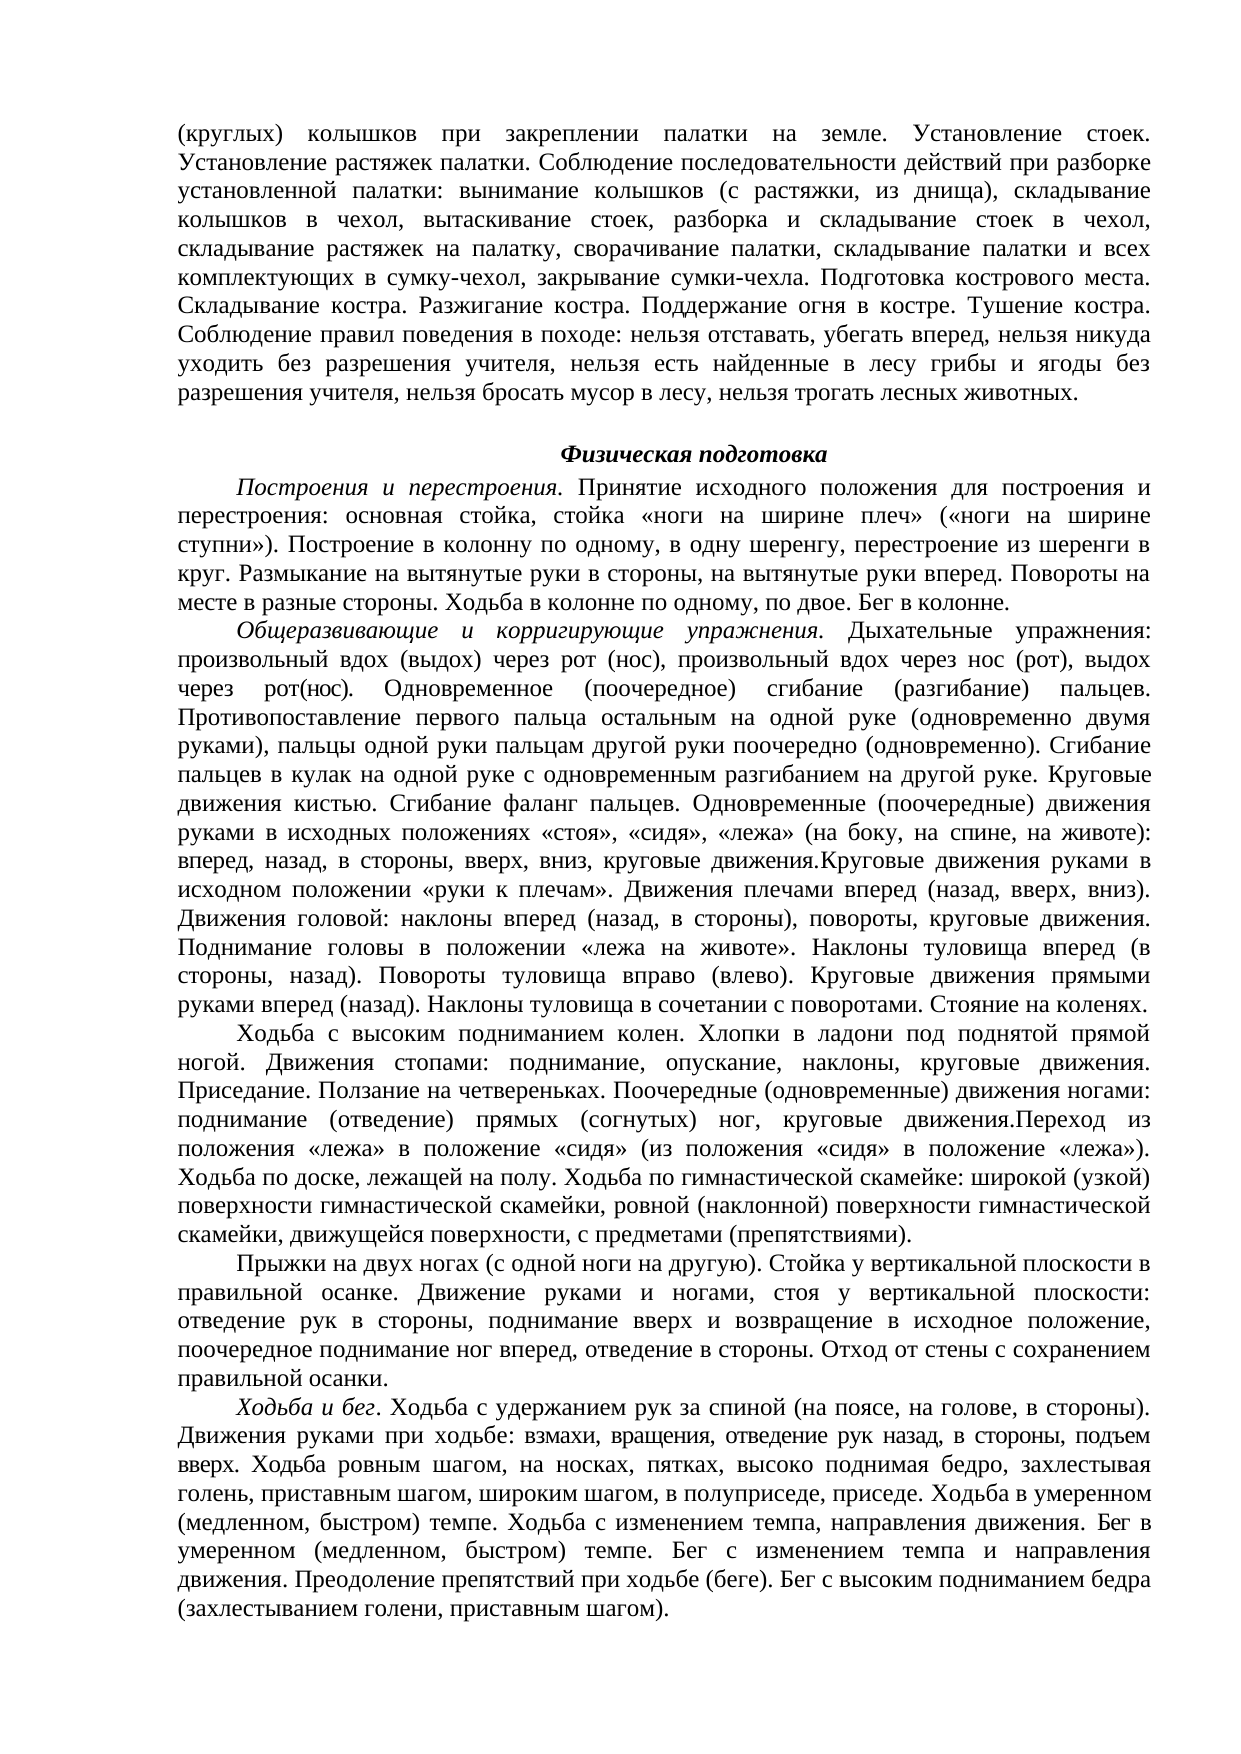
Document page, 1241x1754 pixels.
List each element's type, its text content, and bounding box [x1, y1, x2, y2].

list Ходьба с высоким подниманием колен. Хлопки в ладони под поднятой прямой ногой. Движения стопами: поднимание, опускание, наклоны, круговые движения. Приседание. Ползание на четвереньках. Поочередные (одновременные) движения ногами: поднимание (отведение) прямых (согнутых) ног, круговые движения.Переход из положения «лежа» в положение «сидя» (из положения «сидя» в положение «лежа»). Ходьба по доске, лежащей на полу. Ходьба по гимнастической скамейке: широкой (узкой) поверхности гимнастической скамейки, ровной (наклонной) поверхности гимнастической скамейки, движущейся поверхности, с предметами (препятствиями). [177, 1018, 1152, 1248]
text Физическая подготовка [177, 439, 1152, 467]
list Ходьба и бег. Ходьба с удержанием рук за спиной (на поясе, на голове, в стороны). Движения руками при ходьбе: взмахи, вращения, отведение рук назад, в стороны, подъем вверх. Ходьба ровным шагом, на носках, пятках, высоко поднимая бедро, захлестывая голень, приставным шагом, широким шагом, в полуприседе, приседе. Ходьба в умеренном (медленном, быстром) темпе. Ходьба с изменением темпа, направления движения. Бег в умеренном (медленном, быстром) темпе. Бег с изменением темпа и направления движения. Преодоление препятствий при ходьбе (беге). Бег с высоким подниманием бедра (захлестыванием голени, приставным шагом). [177, 1392, 1152, 1622]
list Общеразвивающие и корригирующие упражнения. Дыхательные упражнения: произвольный вдох (выдох) через рот (нос), произвольный вдох через нос (рот), выдох через рот(нос). Одновременное (поочередное) сгибание (разгибание) пальцев. Противопоставление первого пальца остальным на одной руке (одновременно двумя руками), пальцы одной руки пальцам другой руки поочередно (одновременно). Сгибание пальцев в кулак на одной руке с одновременным разгибанием на другой руке. Круговые движения кистью. Сгибание фаланг пальцев. Одновременные (поочередные) движения руками в исходных положениях «стоя», «сидя», «лежа» (на боку, на спине, на животе): вперед, назад, в стороны, вверх, вниз, круговые движения.Круговые движения руками в исходном положении «руки к плечам». Движения плечами вперед (назад, вверх, вниз). Движения головой: наклоны вперед (назад, в стороны), повороты, круговые движения. Поднимание головы в положении «лежа на животе». Наклоны туловища вперед (в стороны, назад). Повороты туловища вправо (влево). Круговые движения прямыми руками вперед (назад). Наклоны туловища в сочетании с поворотами. Стояние на коленях. [177, 615, 1152, 1018]
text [177, 118, 1152, 406]
list Прыжки на двух ногах (с одной ноги на другую). Стойка у вертикальной плоскости в правильной осанке. Движение руками и ногами, стоя у вертикальной плоскости: отведение рук в стороны, поднимание вверх и возвращение в исходное положение, поочередное поднимание ног вперед, отведение в стороны. Отход от стены с сохранением правильной осанки. [177, 1248, 1152, 1392]
list Построения и перестроения. Принятие исходного положения для построения и перестроения: основная стойка, стойка «ноги на ширине плеч» («ноги на ширине ступни»). Построение в колонну по одному, в одну шеренгу, перестроение из шеренги в круг. Размыкание на вытянутые руки в стороны, на вытянутые руки вперед. Повороты на месте в разные стороны. Ходьба в колонне по одному, по двое. Бег в колонне. [177, 472, 1152, 615]
